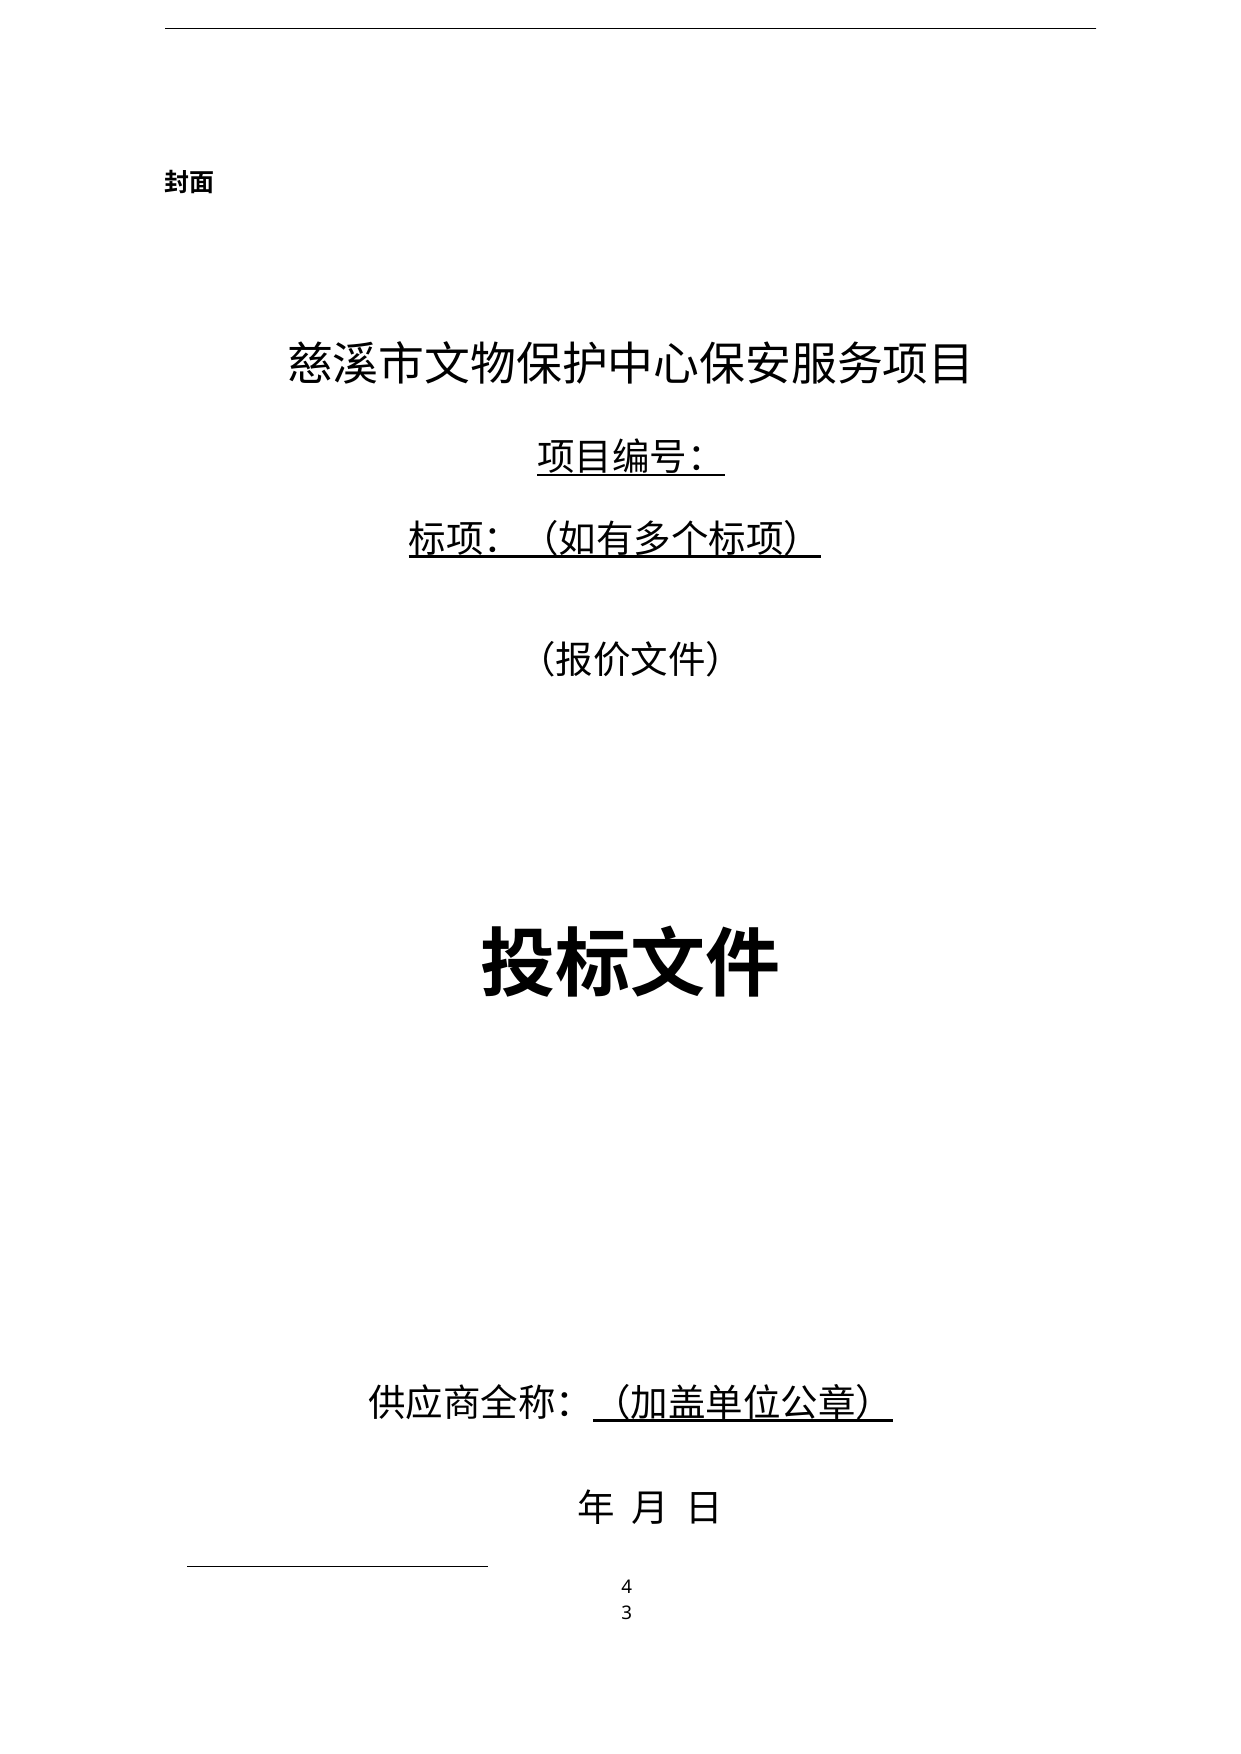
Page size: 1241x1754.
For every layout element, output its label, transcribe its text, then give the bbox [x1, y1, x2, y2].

text 封面 [164, 156, 1096, 200]
text （报价文件） [164, 629, 1096, 684]
text 慈溪市文物保护中心保安服务项目 [164, 328, 1096, 394]
text 供应商全称：（加盖单位公章） [164, 1373, 1096, 1427]
text 年 月 日 [164, 1488, 1096, 1530]
text 标项：（如有多个标项） [164, 508, 1096, 563]
text 投标文件 [164, 904, 1096, 1012]
text 项目编号： [164, 427, 1096, 481]
